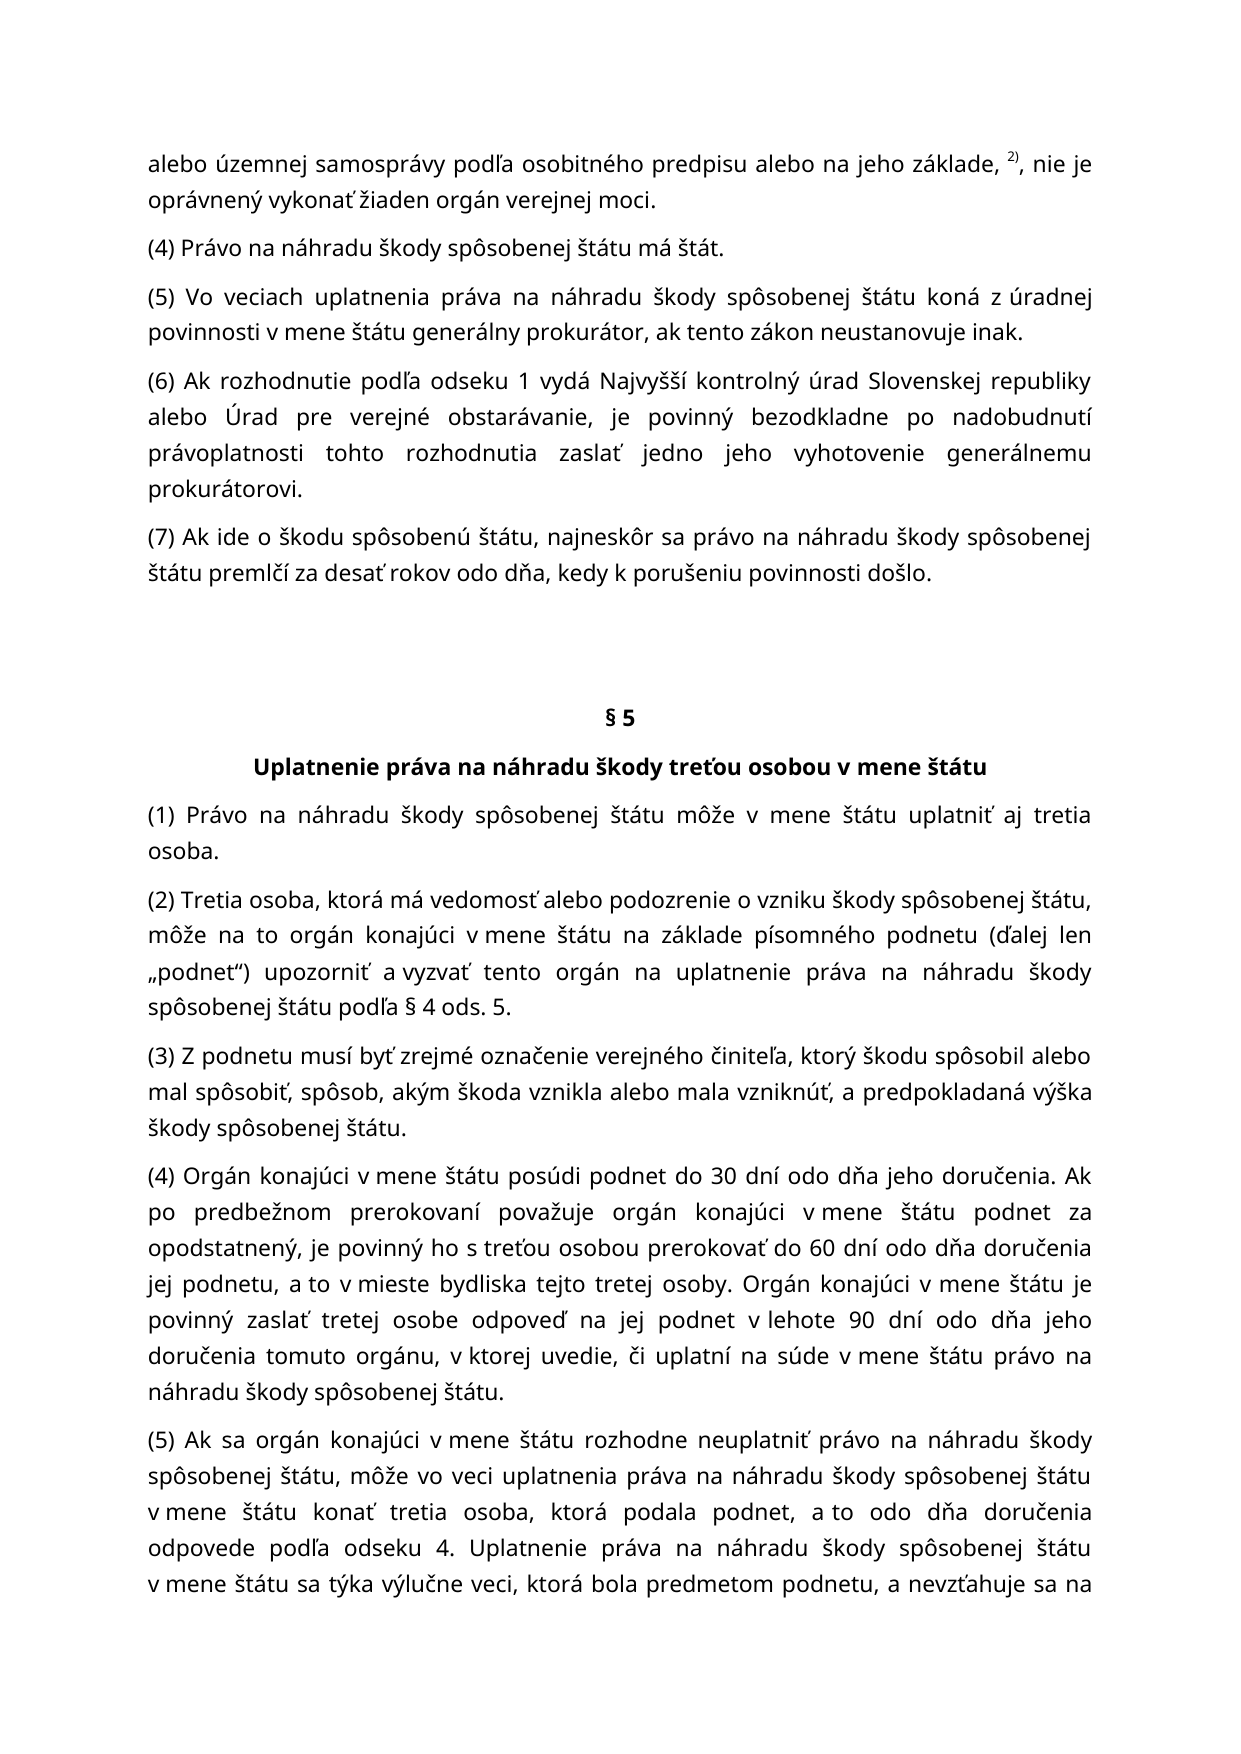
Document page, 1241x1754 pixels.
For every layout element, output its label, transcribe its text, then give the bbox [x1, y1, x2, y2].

text (4) Orgán konajúci v mene štátu posúdi podnet do 30 dní odo dňa jeho doručenia. Ak po predbežnom prerokovaní považuje orgán konajúci v mene štátu podnet za opodstatnený, je povinný ho s treťou osobou prerokovať do 60 dní odo dňa doručenia jej podnetu, a to v mieste bydliska tejto tretej osoby. Orgán konajúci v mene štátu je povinný zaslať tretej osobe odpoveď na jej podnet v lehote 90 dní odo dňa jeho doručenia tomuto orgánu, v ktorej uvedie, či uplatní na súde v mene štátu právo na náhradu škody spôsobenej štátu. [148, 1160, 1093, 1407]
text § 5 [148, 702, 1093, 733]
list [148, 1424, 1093, 1599]
text (7) Ak ide o škodu spôsobenú štátu, najneskôr sa právo na náhradu škody spôsobenej štátu premlčí za desať rokov odo dňa, kedy k porušeniu povinnosti došlo. [148, 521, 1093, 588]
text (6) Ak rozhodnutie podľa odseku 1 vydá Najvyšší kontrolný úrad Slovenskej republiky alebo Úrad pre verejné obstarávanie, je povinný bezodkladne po nadobudnutí právoplatnosti tohto rozhodnutia zaslať jedno jeho vyhotovenie generálnemu prokurátorovi. [148, 365, 1093, 504]
text (4) Právo na náhradu škody spôsobenej štátu má štát. [148, 232, 1093, 263]
text (2) Tretia osoba, ktorá má vedomosť alebo podozrenie o vzniku škody spôsobenej štátu, môže na to orgán konajúci v mene štátu na základe písomného podnetu (ďalej len „podnet“) upozorniť a vyzvať tento orgán na uplatnenie práva na náhradu škody spôsobenej štátu podľa § 4 ods. 5. [148, 883, 1093, 1023]
text Uplatnenie práva na náhradu škody treťou osobou v mene štátu [148, 751, 1093, 782]
text (5) Vo veciach uplatnenia práva na náhradu škody spôsobenej štátu koná z úradnej povinnosti v mene štátu generálny prokurátor, ak tento zákon neustanovuje inak. [148, 280, 1093, 348]
text (3) Z podnetu musí byť zrejmé označenie verejného činiteľa, ktorý škodu spôsobil alebo mal spôsobiť, spôsob, akým škoda vznikla alebo mala vzniknúť, a predpokladaná výška škody spôsobenej štátu. [148, 1040, 1093, 1143]
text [148, 148, 1093, 215]
list (1) Právo na náhradu škody spôsobenej štátu môže v mene štátu uplatniť aj tretia osoba. [148, 799, 1093, 866]
